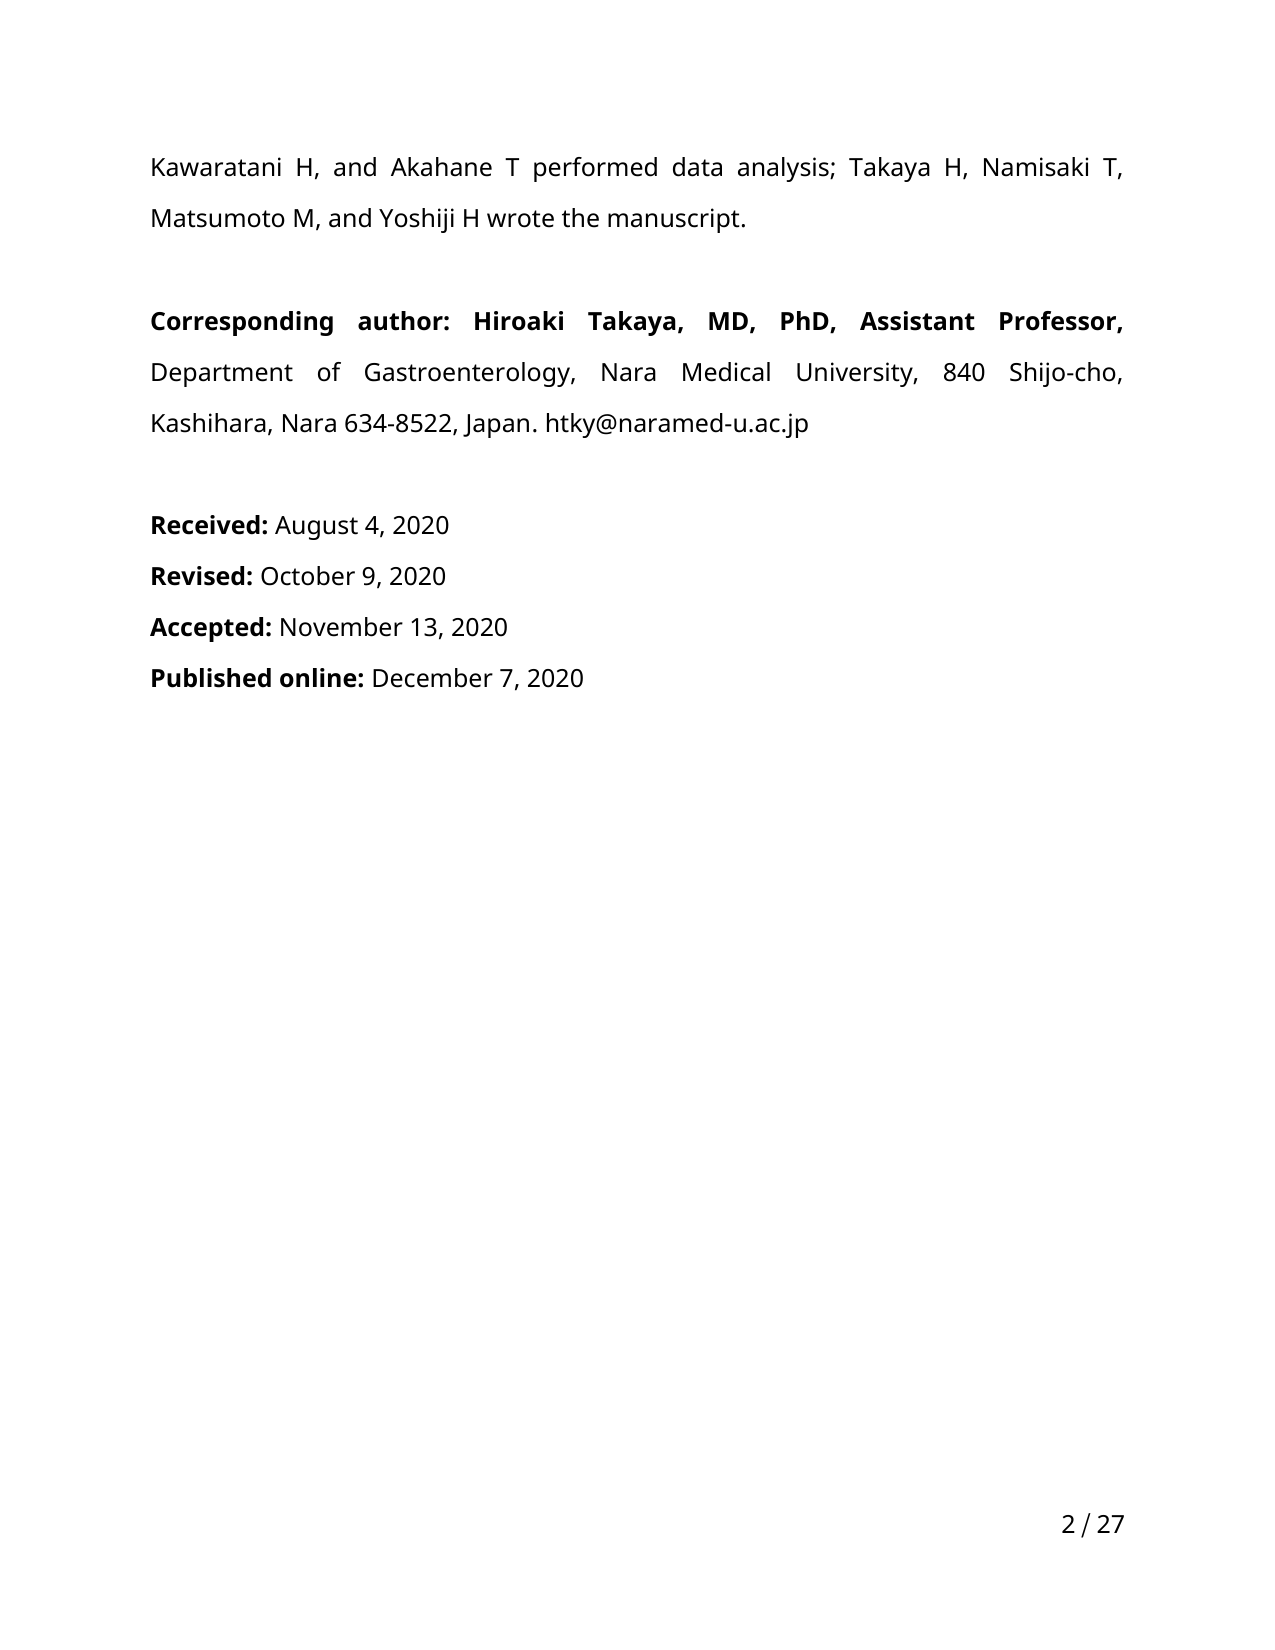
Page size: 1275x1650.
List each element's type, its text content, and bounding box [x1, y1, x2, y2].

text Corresponding author: Hiroaki Takaya, MD, PhD, Assistant Professor, Department of Gastroenterology, Nara Medical University, 840 Shijo-cho, Kashihara, Nara 634-8522, Japan. htky@naramed-u.ac.jp [150, 303, 1125, 439]
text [150, 150, 1125, 235]
text Published online: December 7, 2020 [150, 660, 1125, 694]
text Received: August 4, 2020 [150, 507, 1125, 541]
text Revised: October 9, 2020 [150, 558, 1125, 592]
text Accepted: November 13, 2020 [150, 609, 1125, 643]
